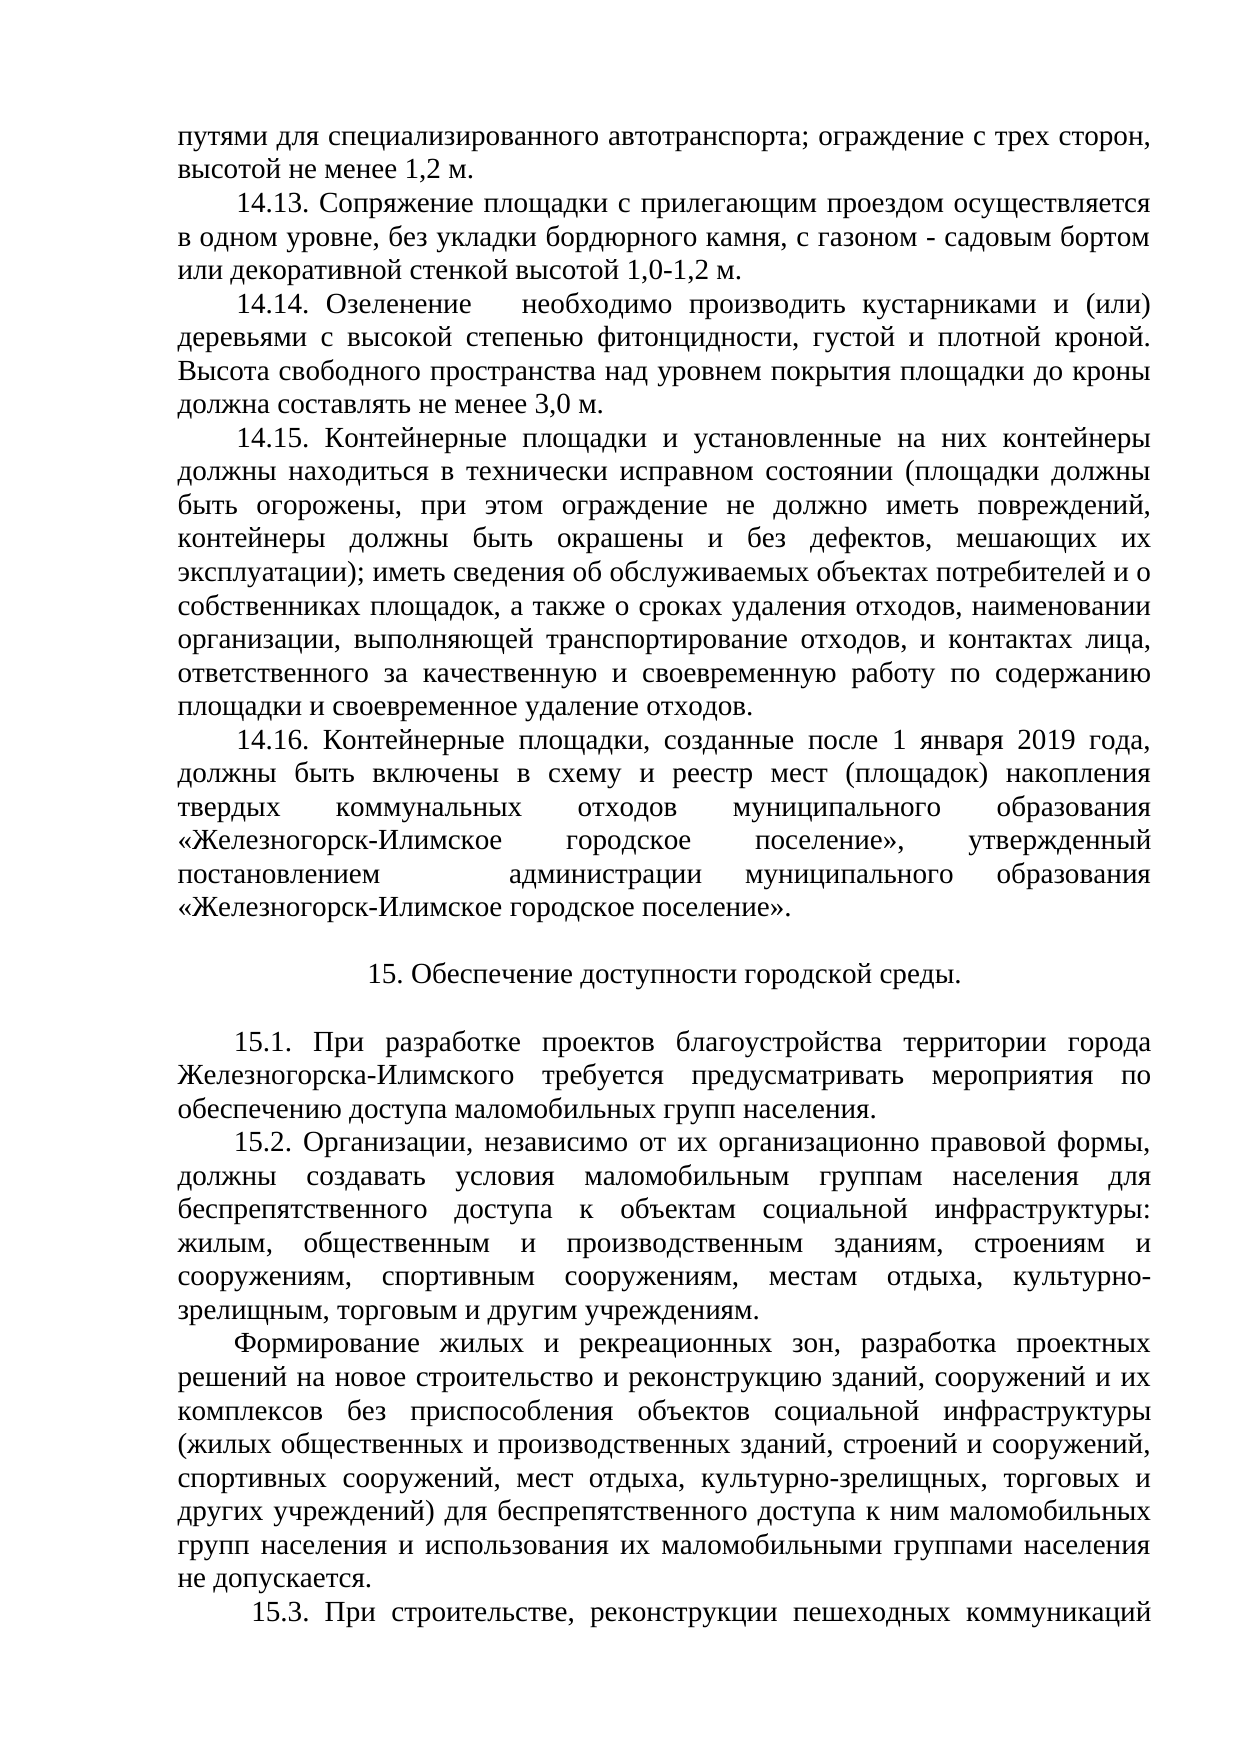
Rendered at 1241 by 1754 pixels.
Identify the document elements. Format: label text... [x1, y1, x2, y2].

text 15. Обеспечение доступности городской среды. [177, 957, 1152, 990]
text Формирование жилых и рекреационных зон, разработка проектных решений на новое строительство и реконструкцию зданий, сооружений и их комплексов без приспособления объектов социальной инфраструктуры (жилых общественных и производственных зданий, строений и сооружений, спортивных сооружений, мест отдыха, культурно-зрелищных, торговых и других учреждений) для беспрепятственного доступа к ним маломобильных групп населения и использования их маломобильными группами населения не допускается. [177, 1326, 1152, 1594]
text 14.13. Сопряжение площадки с прилегающим проездом осуществляется в одном уровне, без укладки бордюрного камня, с газоном - садовым бортом или декоративной стенкой высотой 1,0-1,2 м. [177, 185, 1152, 286]
text 14.16. Контейнерные площадки, созданные после 1 января 2019 года, должны быть включены в схему и реестр мест (площадок) накопления твердых коммунальных отходов муниципального образования «Железногорск-Илимское городское поселение», утвержденный постановлением администрации муниципального образования «Железногорск-Илимское городское поселение». [177, 722, 1152, 923]
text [177, 1594, 1152, 1627]
text 15.2. Организации, независимо от их организационно правовой формы, должны создавать условия маломобильным группам населения для беспрепятственного доступа к объектам социальной инфраструктуры: жилым, общественным и производственным зданиям, строениям и сооружениям, спортивным сооружениям, местам отдыха, культурно-зрелищным, торговым и другим учреждениям. [177, 1124, 1152, 1326]
text 14.15. Контейнерные площадки и установленные на них контейнеры должны находиться в технически исправном состоянии (площадки должны быть огорожены, при этом ограждение не должно иметь повреждений, контейнеры должны быть окрашены и без дефектов, мешающих их эксплуатации); иметь сведения об обслуживаемых объектах потребителей и о собственниках площадок, а также о сроках удаления отходов, наименовании организации, выполняющей транспортирование отходов, и контактах лица, ответственного за качественную и своевременную работу по содержанию площадки и своевременное удаление отходов. [177, 420, 1152, 722]
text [177, 118, 1152, 185]
text 14.14. Озеленение необходимо производить кустарниками и (или) деревьями с высокой степенью фитонцидности, густой и плотной кроной. Высота свободного пространства над уровнем покрытия площадки до кроны должна составлять не менее 3,0 м. [177, 286, 1152, 420]
text 15.1. При разработке проектов благоустройства территории города Железногорска-Илимского требуется предусматривать мероприятия по обеспечению доступа маломобильных групп населения. [177, 1024, 1152, 1124]
